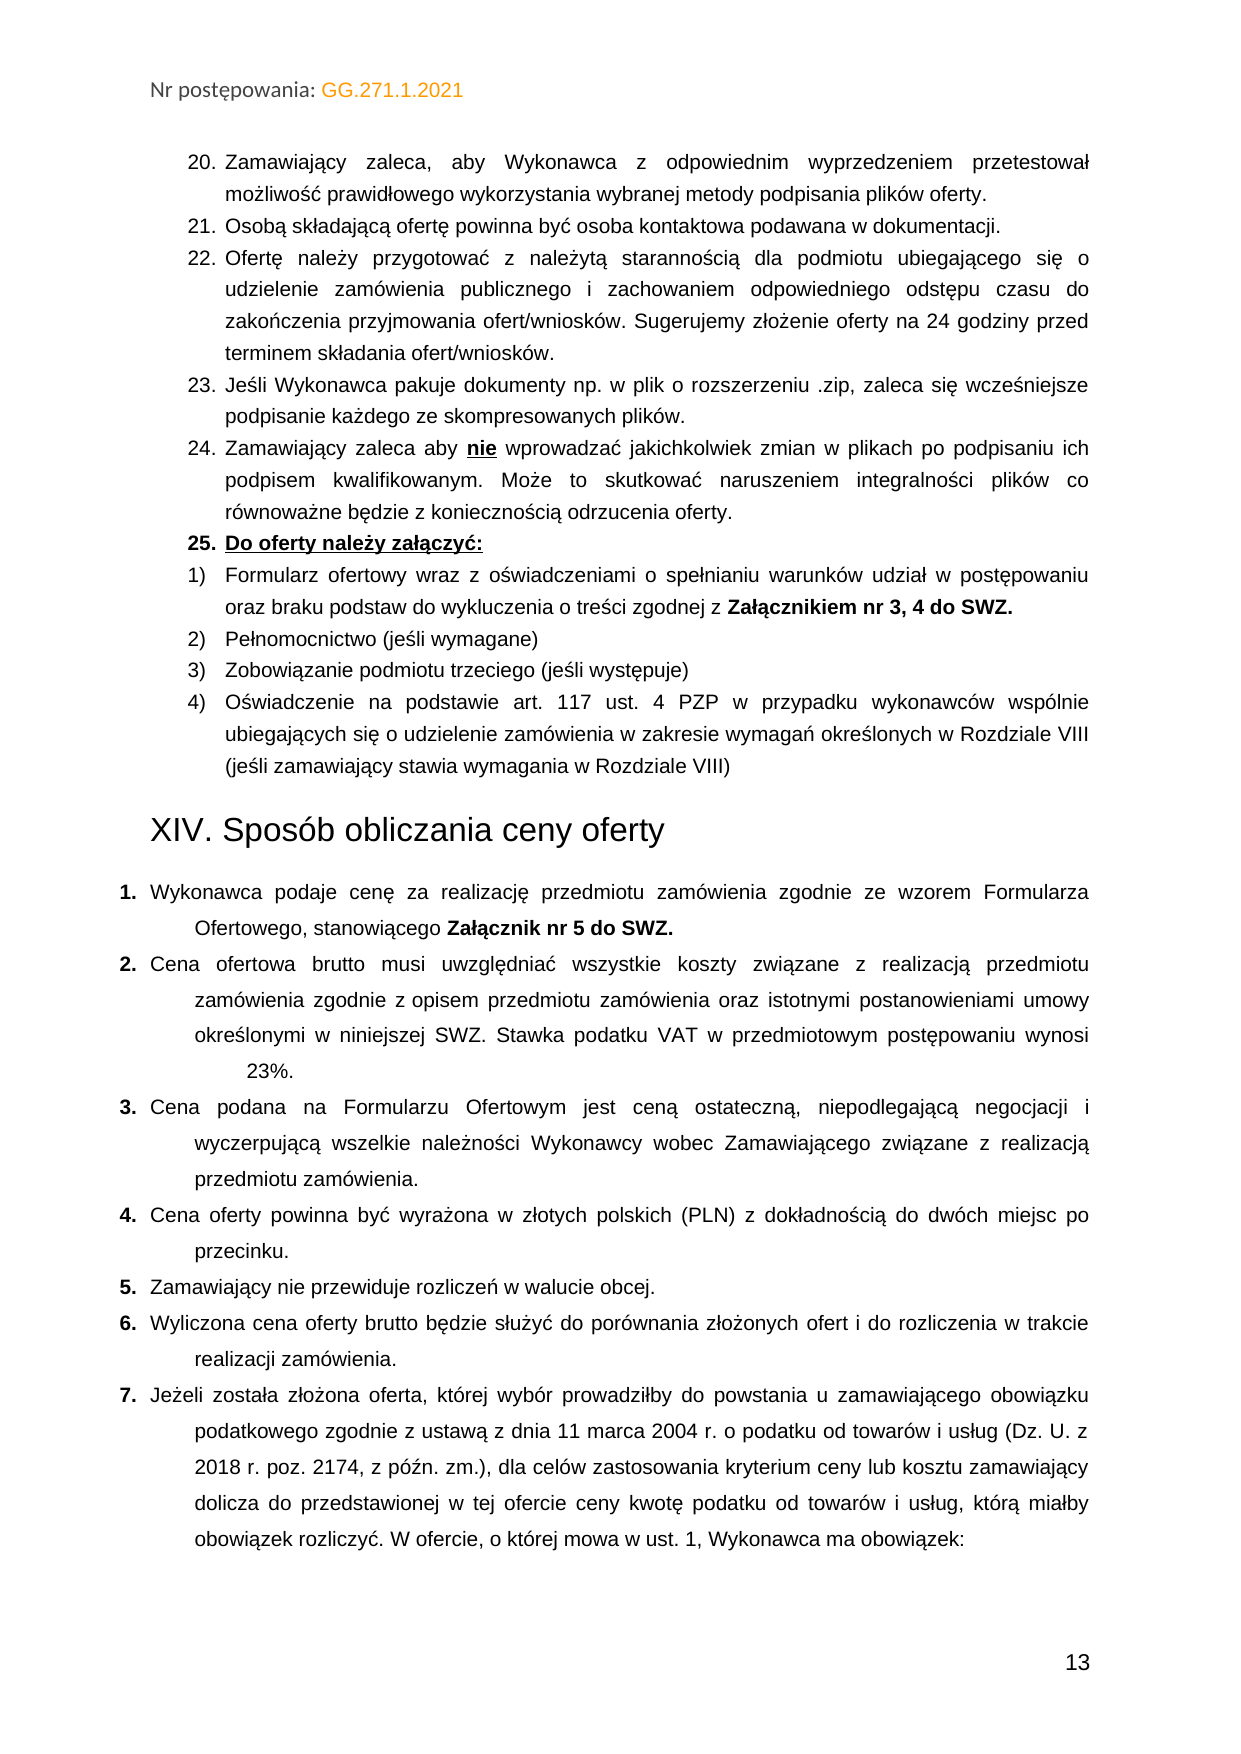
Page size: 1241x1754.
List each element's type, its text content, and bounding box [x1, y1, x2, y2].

list Wykonawca podaje cenę za realizację przedmiotu zamówienia zgodnie ze wzorem Formularza Ofertowego, stanowiącego Załącznik nr 5 do SWZ. [119, 879, 1090, 939]
list Pełnomocnictwo (jeśli wymagane) [187, 627, 1090, 651]
list Cena oferty powinna być wyrażona w złotych polskich (PLN) z dokładnością do dwóch miejsc po przecinku. [119, 1203, 1090, 1263]
list Jeżeli została złożona oferta, której wybór prowadziłby do powstania u zamawiającego obowiązku podatkowego zgodnie z ustawą z dnia 11 marca 2004 r. o podatku od towarów i usług (Dz. U. z 2018 r. poz. 2174, z późn. zm.), dla celów zastosowania kryterium ceny lub kosztu zamawiający dolicza do przedstawionej w tej ofercie ceny kwotę podatku od towarów i usług, którą miałby obowiązek rozliczyć. W ofercie, o której mowa w ust. 1, Wykonawca ma obowiązek: [119, 1383, 1090, 1550]
list Zamawiający zaleca, aby Wykonawca z odpowiednim wyprzedzeniem przetestował możliwość prawidłowego wykorzystania wybranej metody podpisania plików oferty. [187, 150, 1090, 206]
list Osobą składającą ofertę powinna być osoba kontaktowa podawana w dokumentacji. [187, 213, 1090, 237]
list Wyliczona cena oferty brutto będzie służyć do porównania złożonych ofert i do rozliczenia w trakcie realizacji zamówienia. [119, 1311, 1090, 1371]
list Cena ofertowa brutto musi uwzględniać wszystkie koszty związane z realizacją przedmiotu zamówienia zgodnie z opisem przedmiotu zamówienia oraz istotnymi postanowieniami umowy określonymi w niniejszej SWZ. Stawka podatku VAT w przedmiotowym postępowaniu wynosi 23%. [119, 951, 1090, 1083]
list Jeśli Wykonawca pakuje dokumenty np. w plik o rozszerzeniu .zip, zaleca się wcześniejsze podpisanie każdego ze skompresowanych plików. [187, 372, 1090, 428]
list Zobowiązanie podmiotu trzeciego (jeśli występuje) [187, 658, 1090, 682]
list Ofertę należy przygotować z należytą starannością dla podmiotu ubiegającego się o udzielenie zamówienia publicznego i zachowaniem odpowiedniego odstępu czasu do zakończenia przyjmowania ofert/wniosków. Sugerujemy złożenie oferty na 24 godziny przed terminem składania ofert/wniosków. [187, 245, 1090, 364]
list Zamawiający nie przewiduje rozliczeń w walucie obcej. [119, 1275, 1090, 1299]
list Oświadczenie na podstawie art. 117 ust. 4 PZP w przypadku wykonawców wspólnie ubiegających się o udzielenie zamówienia w zakresie wymagań określonych w Rozdziale VIII (jeśli zamawiający stawia wymagania w Rozdziale VIII) [187, 690, 1090, 778]
list Zamawiający zaleca aby nie wprowadzać jakichkolwiek zmian w plikach po podpisaniu ich podpisem kwalifikowanym. Może to skutkować naruszeniem integralności plików co równoważne będzie z koniecznością odrzucenia oferty. [187, 436, 1090, 523]
subtitle XIV. Sposób obliczania ceny oferty [150, 810, 1090, 849]
list Cena podana na Formularzu Ofertowym jest ceną ostateczną, niepodlegającą negocjacji i wyczerpującą wszelkie należności Wykonawcy wobec Zamawiającego związane z realizacją przedmiotu zamówienia. [119, 1095, 1090, 1191]
list Do oferty należy załączyć: [187, 531, 1090, 555]
list Formularz ofertowy wraz z oświadczeniami o spełnianiu warunków udział w postępowaniu oraz braku podstaw do wykluczenia o treści zgodnej z Załącznikiem nr 3, 4 do SWZ. [187, 563, 1090, 619]
